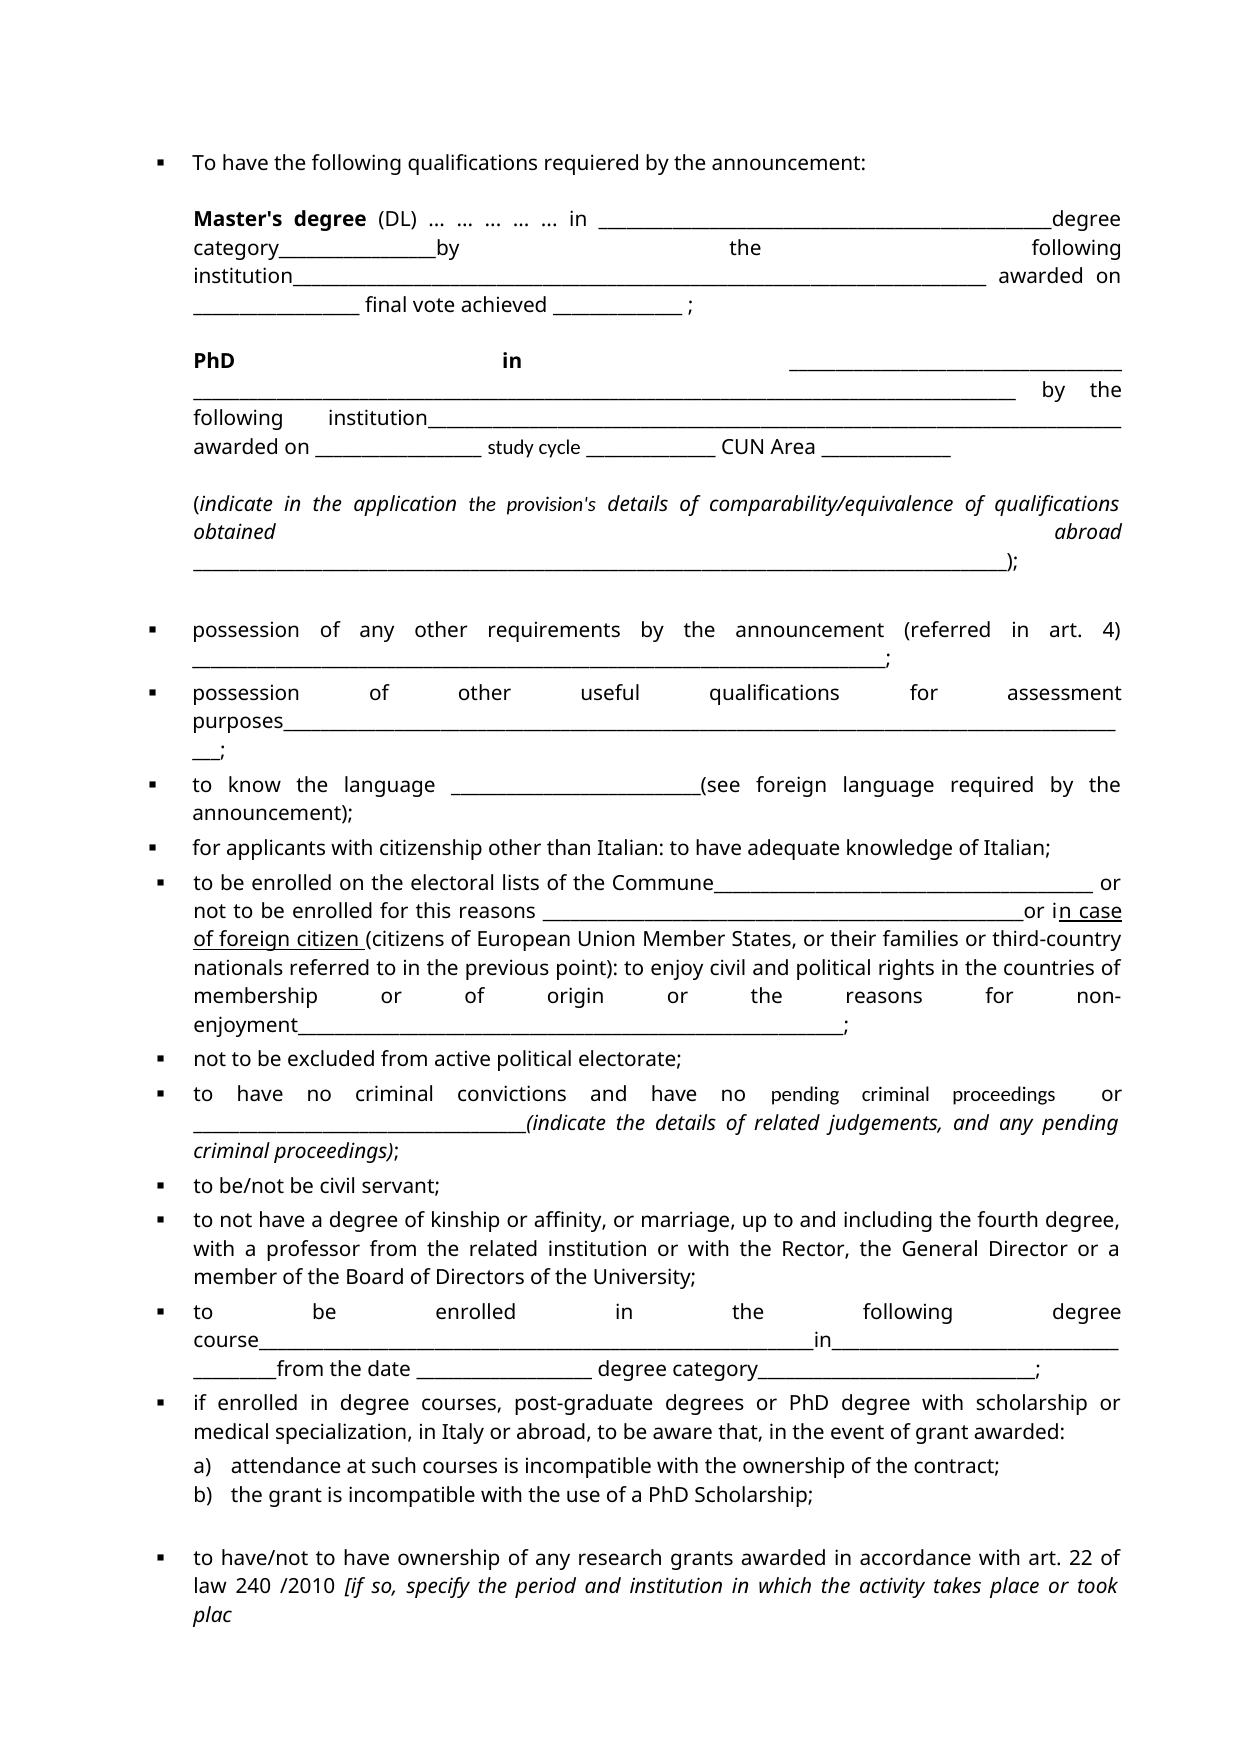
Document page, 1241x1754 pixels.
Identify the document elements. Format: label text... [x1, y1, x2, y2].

list to be/not be civil servant; [156, 1171, 1122, 1199]
list to know the language ___________________________(see foreign language required by the announcement); [148, 770, 1122, 827]
list Master's degree (DL) ... ... ... ... ... in _________________________________________________degree category_________________by the following institution___________________________________________________________________________ awarded on __________________ final vote achieved ______________ ; [193, 204, 1122, 318]
list to be enrolled in the following degree course____________________________________________________________in________________________________________from the date ___________________ degree category______________________________; [156, 1297, 1122, 1382]
list possession of any other requirements by the announcement (referred in art. 4) ___________________________________________________________________________; [148, 615, 1122, 672]
list to be enrolled on the electoral lists of the Commune_________________________________________ or not to be enrolled for this reasons ____________________________________________________or in case of foreign citizen (citizens of European Union Member States, or their families or third-country nationals referred to in the previous point): to enjoy civil and political rights in the countries of membership or of origin or the reasons for non-enjoyment___________________________________________________________; [156, 868, 1122, 1038]
list to not have a degree of kinship or affinity, or marriage, up to and including the fourth degree, with a professor from the related institution or with the Rector, the General Director or a member of the Board of Directors of the University; [156, 1205, 1122, 1291]
list not to be excluded from active political electorate; [156, 1044, 1122, 1073]
list (indicate in the application the provision's details of comparability/equivalence of qualifications obtained abroad ________________________________________________________________________________________); [193, 489, 1122, 574]
list possession of other useful qualifications for assessment purposes_____________________________________________________________________________________________; [148, 678, 1122, 763]
list to have no criminal convictions and have no pending criminal proceedings or ____________________________________(indicate the details of related judgements, and any pending criminal proceedings); [156, 1079, 1122, 1164]
list attendance at such courses is incompatible with the ownership of the contract; [193, 1452, 1122, 1480]
list To have the following qualifications requiered by the announcement: [156, 148, 1122, 176]
list PhD in ____________________________________ _________________________________________________________________________________________ by the following institution___________________________________________________________________________ awarded on __________________ study cycle ______________ CUN Area ______________ [193, 347, 1122, 460]
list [156, 1543, 1122, 1628]
list for applicants with citizenship other than Italian: to have adequate knowledge of Italian; [148, 833, 1122, 861]
list the grant is incompatible with the use of a PhD Scholarship; [193, 1480, 1122, 1508]
list if enrolled in degree courses, post-graduate degrees or PhD degree with scholarship or medical specialization, in Italy or abroad, to be aware that, in the event of grant awarded: [156, 1388, 1122, 1445]
